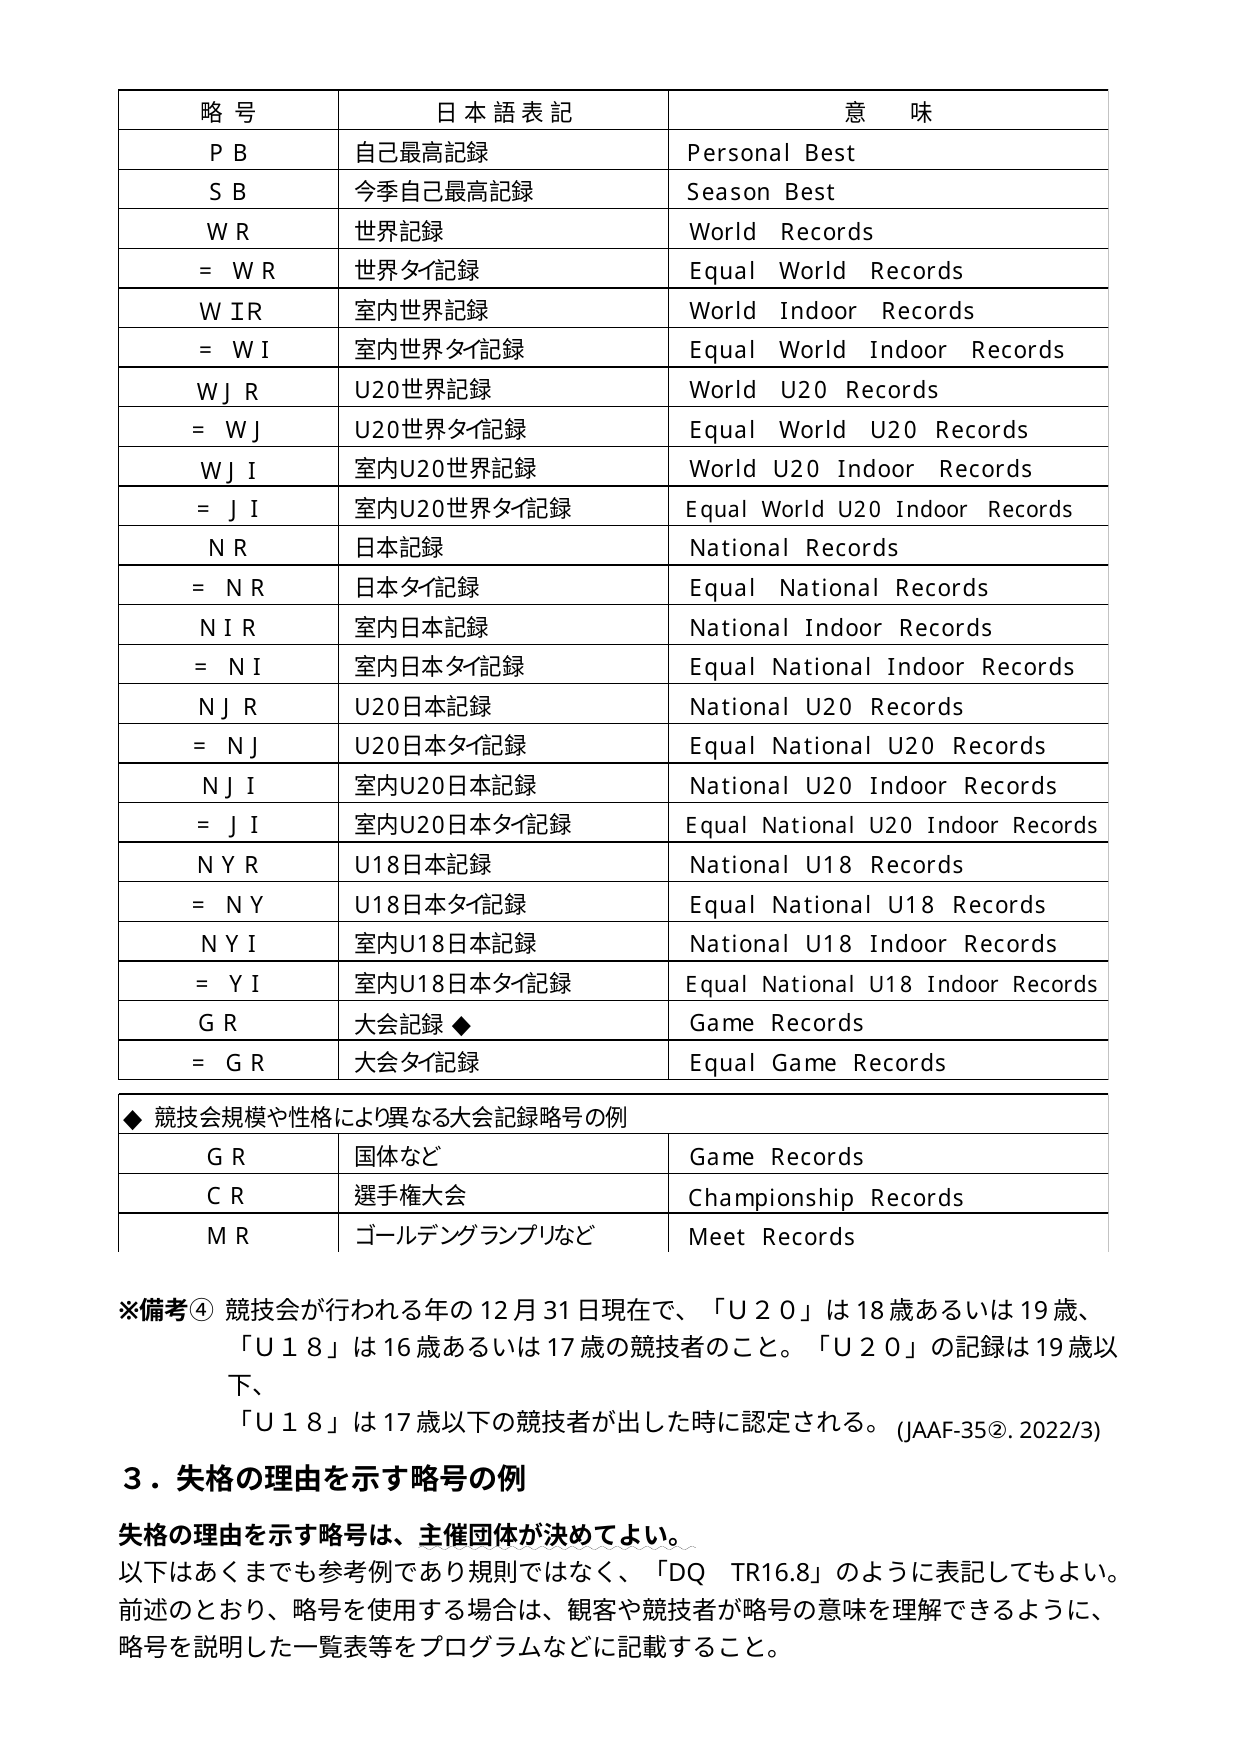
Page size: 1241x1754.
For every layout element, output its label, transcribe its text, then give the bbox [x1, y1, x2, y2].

text 略号を説明した一覧表等をプログラムなどに記載すること。 [118, 1627, 1137, 1664]
text ３．失格の理由を示す略号の例 [118, 1439, 1137, 1514]
text 以下はあくまでも参考例であり規則ではなく、「DQ TR16.8」のように表記してもよい。 [118, 1552, 1137, 1589]
text 失格の理由を示す略号は、主催団体が決めてよい。 [118, 1514, 1137, 1552]
text 前述のとおり、略号を使用する場合は、観客や競技者が略号の意味を理解できるように、 [118, 1589, 1137, 1627]
text 「Ｕ１８」は17歳以下の競技者が出した時に認定される。 [227, 1402, 1137, 1439]
text 「Ｕ１８」は16歳あるいは17歳の競技者のこと。「Ｕ２０」の記録は19歳以下、 [227, 1327, 1137, 1402]
text ※備考④ 競技会が行われる年の12月31日現在で、「Ｕ２０」は18歳あるいは19歳、 [118, 1289, 1137, 1327]
